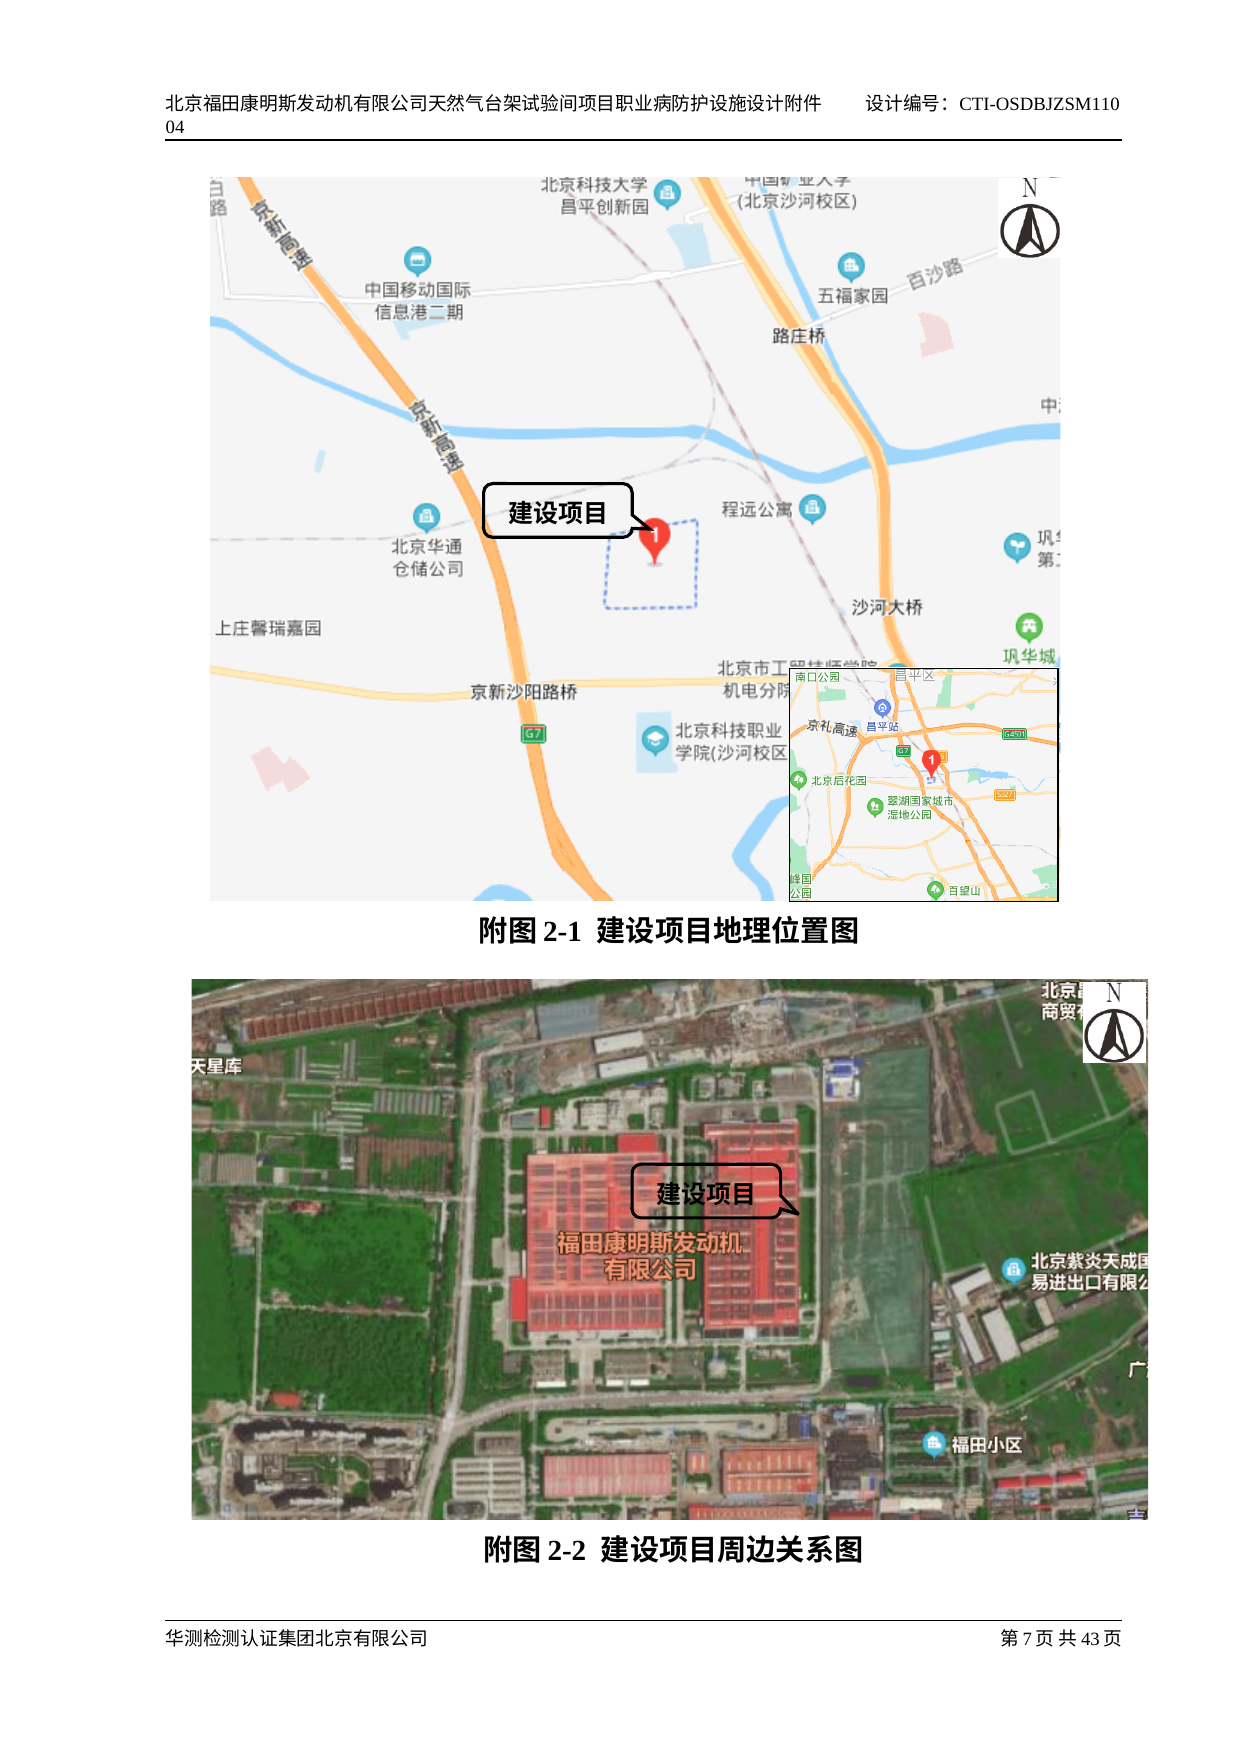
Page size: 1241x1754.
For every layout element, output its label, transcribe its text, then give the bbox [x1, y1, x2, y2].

picture [790, 669, 1057, 901]
picture [191, 979, 1149, 1520]
picture [210, 177, 1062, 901]
